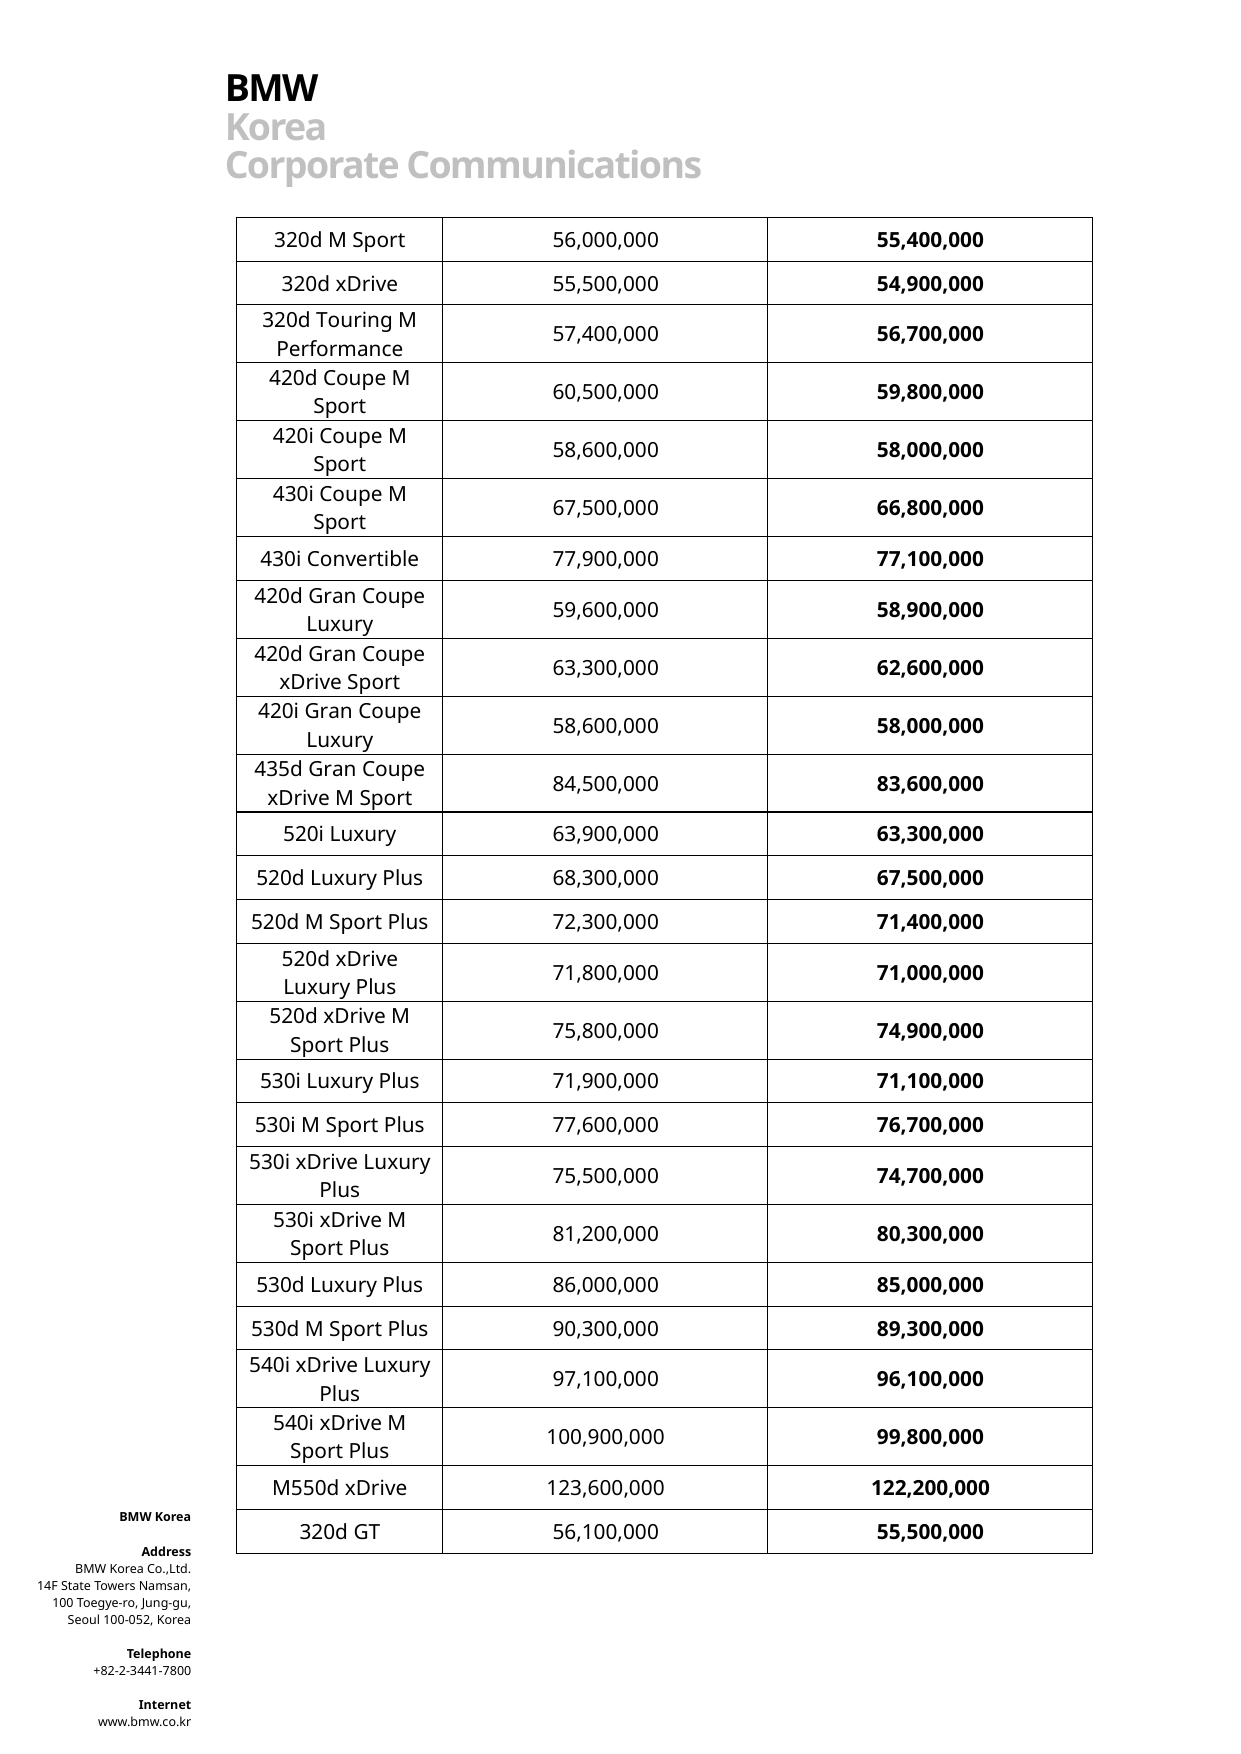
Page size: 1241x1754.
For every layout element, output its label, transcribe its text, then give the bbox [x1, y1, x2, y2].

table_cell 60,500,000 [443, 363, 767, 420]
table_cell 71,100,000 [768, 1060, 1092, 1102]
table_cell 520d xDrive M Sport Plus [237, 1002, 442, 1058]
table_cell 75,800,000 [443, 1002, 767, 1058]
table_cell 84,500,000 [443, 755, 767, 811]
table_cell 430i Convertible [237, 537, 442, 580]
table_cell 81,200,000 [443, 1205, 767, 1262]
table_cell 420d Coupe M Sport [237, 363, 442, 420]
table_cell 97,100,000 [443, 1350, 767, 1407]
table_cell 430i Coupe M Sport [237, 479, 442, 536]
table_cell 58,000,000 [768, 697, 1092, 753]
table_cell 86,000,000 [443, 1263, 767, 1306]
table_cell 58,600,000 [443, 697, 767, 753]
table_cell 72,300,000 [443, 900, 767, 943]
table_cell 420d Gran Coupe xDrive Sport [237, 639, 442, 696]
table_cell 530i xDrive Luxury Plus [237, 1147, 442, 1204]
table_cell 58,600,000 [443, 421, 767, 478]
table_cell 54,900,000 [768, 262, 1092, 304]
table_cell 96,100,000 [768, 1350, 1092, 1407]
table_cell 80,300,000 [768, 1205, 1092, 1262]
table_cell 122,200,000 [768, 1466, 1092, 1509]
table_cell 530i Luxury Plus [237, 1060, 442, 1102]
table_cell 520i Luxury [237, 813, 442, 855]
table_cell 320d Touring M Performance [237, 305, 442, 362]
table_cell 77,900,000 [443, 537, 767, 580]
table_cell 55,400,000 [768, 218, 1092, 261]
table_cell 77,100,000 [768, 537, 1092, 580]
table_cell 123,600,000 [443, 1466, 767, 1509]
table_cell 71,000,000 [768, 944, 1092, 1001]
table_cell 75,500,000 [443, 1147, 767, 1204]
table_cell 58,900,000 [768, 581, 1092, 638]
table_cell 55,500,000 [443, 262, 767, 304]
table_cell 71,400,000 [768, 900, 1092, 943]
table_cell 66,800,000 [768, 479, 1092, 536]
table_cell 320d xDrive [237, 262, 442, 304]
table_cell 62,600,000 [768, 639, 1092, 696]
table_cell 420i Gran Coupe Luxury [237, 697, 442, 753]
table_cell 530i xDrive M Sport Plus [237, 1205, 442, 1262]
table_cell 520d M Sport Plus [237, 900, 442, 943]
table_cell 530d M Sport Plus [237, 1307, 442, 1349]
table_cell 59,800,000 [768, 363, 1092, 420]
table_cell 530i M Sport Plus [237, 1103, 442, 1146]
table_cell 68,300,000 [443, 856, 767, 899]
table_cell M550d xDrive [237, 1466, 442, 1509]
table_cell 56,100,000 [443, 1510, 767, 1553]
table_cell 420d Gran Coupe Luxury [237, 581, 442, 638]
table_cell 76,700,000 [768, 1103, 1092, 1146]
table_cell 59,600,000 [443, 581, 767, 638]
table_cell 435d Gran Coupe xDrive M Sport [237, 755, 442, 811]
table_cell 63,300,000 [768, 813, 1092, 855]
table_cell 320d GT [237, 1510, 442, 1553]
table_cell 540i xDrive Luxury Plus [237, 1350, 442, 1407]
table_cell 56,700,000 [768, 305, 1092, 362]
table_cell 100,900,000 [443, 1408, 767, 1465]
table_cell 520d Luxury Plus [237, 856, 442, 899]
table_cell 71,800,000 [443, 944, 767, 1001]
table_cell 74,700,000 [768, 1147, 1092, 1204]
table_cell 85,000,000 [768, 1263, 1092, 1306]
table_cell 77,600,000 [443, 1103, 767, 1146]
table_cell 540i xDrive M Sport Plus [237, 1408, 442, 1465]
table_cell 520d xDrive Luxury Plus [237, 944, 442, 1001]
table_cell 89,300,000 [768, 1307, 1092, 1349]
table_cell 320d M Sport [237, 218, 442, 261]
table_cell 55,500,000 [768, 1510, 1092, 1553]
table_cell 58,000,000 [768, 421, 1092, 478]
table_cell 90,300,000 [443, 1307, 767, 1349]
table_cell 71,900,000 [443, 1060, 767, 1102]
table_cell 63,900,000 [443, 813, 767, 855]
table_cell 74,900,000 [768, 1002, 1092, 1058]
table_cell 57,400,000 [443, 305, 767, 362]
table_cell 530d Luxury Plus [237, 1263, 442, 1306]
table_cell 83,600,000 [768, 755, 1092, 811]
table_cell 56,000,000 [443, 218, 767, 261]
table_cell 420i Coupe M Sport [237, 421, 442, 478]
table_cell 63,300,000 [443, 639, 767, 696]
table_cell 99,800,000 [768, 1408, 1092, 1465]
table_cell 67,500,000 [443, 479, 767, 536]
table_cell 67,500,000 [768, 856, 1092, 899]
